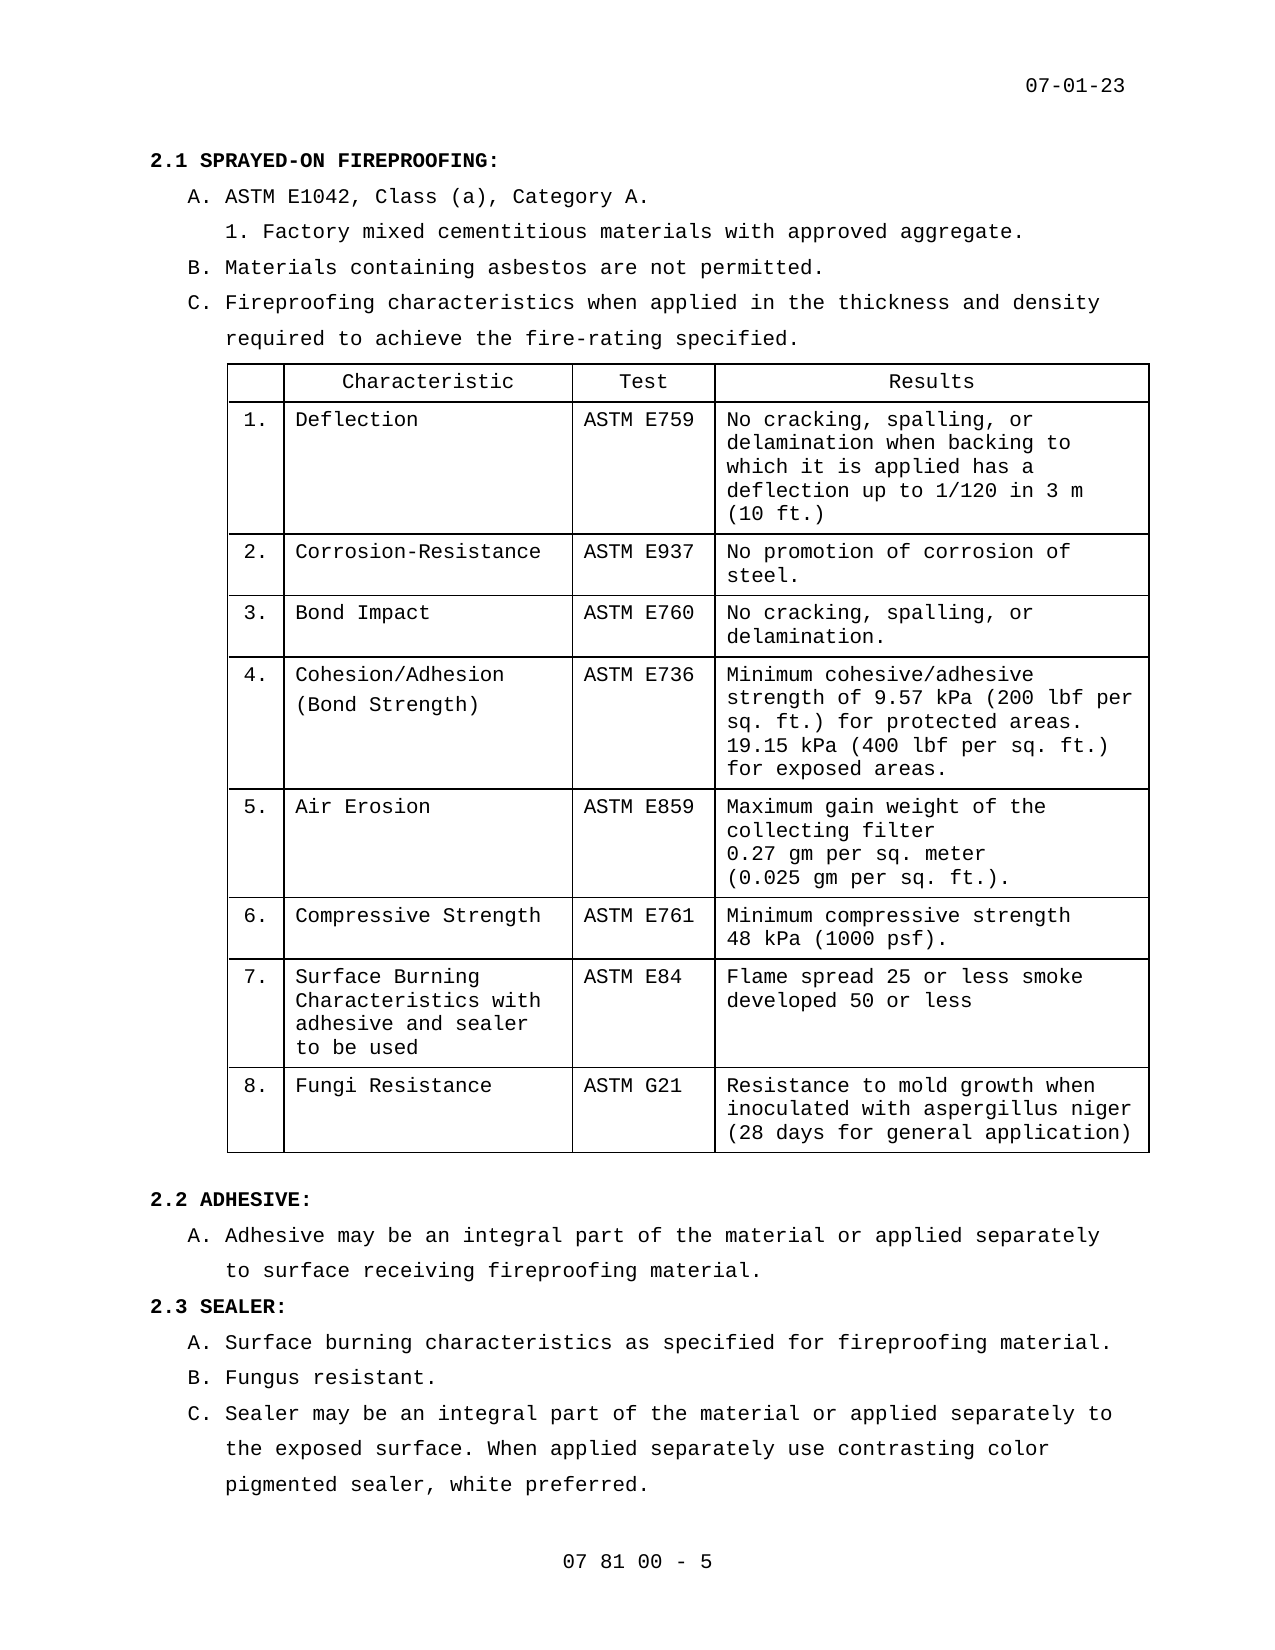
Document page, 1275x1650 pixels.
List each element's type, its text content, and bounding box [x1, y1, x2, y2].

table_cell Surface Burning Characteristics with adhesive and sealer to be used [285, 960, 572, 1067]
table_cell ASTM E761 [573, 898, 714, 958]
table_cell Resistance to mold growth when inoculated with aspergillus niger (28 days for general application) [716, 1068, 1148, 1152]
table_cell ASTM E84 [573, 960, 714, 1067]
text C. Fireproofing characteristics when applied in the thickness and density required to achieve the fire-rating specified. [187, 292, 1125, 351]
table_cell Maximum gain weight of the collecting filter 0.27 gm per sq. meter (0.025 gm per sq. ft.). [716, 790, 1148, 897]
table_cell 6. [228, 898, 283, 958]
table_cell Bond Impact [285, 596, 572, 656]
text B. Materials containing asbestos are not permitted. [187, 257, 1125, 281]
table_cell ASTM E759 [573, 403, 714, 533]
table_cell Fungi Resistance [285, 1068, 572, 1152]
table_header [228, 365, 283, 401]
table_cell ASTM E859 [573, 790, 714, 897]
table_cell 1. [228, 402, 283, 533]
table_cell ASTM E736 [573, 658, 714, 788]
table_header Test [573, 365, 714, 401]
table_header Results [716, 365, 1148, 401]
table_cell Compressive Strength [285, 898, 572, 958]
text 2.2 ADHESIVE: [150, 1189, 1125, 1212]
table_cell Cohesion/Adhesion (Bond Strength) [285, 658, 572, 788]
table_cell Minimum cohesive/adhesive strength of 9.57 kPa (200 lbf per sq. ft.) for protected areas. 19.15 kPa (400 lbf per sq. ft.) for exposed areas. [716, 658, 1148, 788]
text B. Fungus resistant. [187, 1367, 1125, 1391]
text A. Surface burning characteristics as specified for fireproofing material. [187, 1332, 1125, 1356]
table_cell Flame spread 25 or less smoke developed 50 or less [716, 960, 1148, 1067]
text 2.1 SPRAYED-ON FIREPROOFING: [150, 150, 1125, 174]
table_cell ASTM G21 [573, 1068, 714, 1152]
table_cell Minimum compressive strength 48 kPa (1000 psf). [716, 898, 1148, 958]
text 2.3 SEALER: [150, 1296, 1125, 1319]
table_cell Air Erosion [285, 790, 572, 897]
text A. Adhesive may be an integral part of the material or applied separately to surface receiving fireproofing material. [187, 1225, 1125, 1284]
table_header Characteristic [285, 365, 572, 401]
text C. Sealer may be an integral part of the material or applied separately to the exposed surface. When applied separately use contrasting color pigmented sealer, white preferred. [187, 1403, 1125, 1497]
text A. ASTM E1042, Class (a), Category A. [187, 186, 1125, 210]
table_cell Deflection [285, 403, 572, 533]
table_cell No cracking, spalling, or delamination. [716, 596, 1148, 656]
table_cell 8. [228, 1068, 283, 1152]
table_cell 3. [228, 596, 283, 656]
table_cell No cracking, spalling, or delamination when backing to which it is applied has a deflection up to 1/120 in 3 m (10 ft.) [716, 403, 1148, 533]
table_cell ASTM E760 [573, 596, 714, 656]
table_cell 2. [228, 534, 283, 594]
table_cell ASTM E937 [573, 535, 714, 594]
table_cell Corrosion-Resistance [285, 535, 572, 594]
text 1. Factory mixed cementitious materials with approved aggregate. [225, 222, 1125, 245]
table_cell 4. [228, 657, 283, 788]
table_cell 7. [228, 959, 283, 1067]
table_cell 5. [228, 789, 283, 897]
table_cell No promotion of corrosion of steel. [716, 535, 1148, 594]
